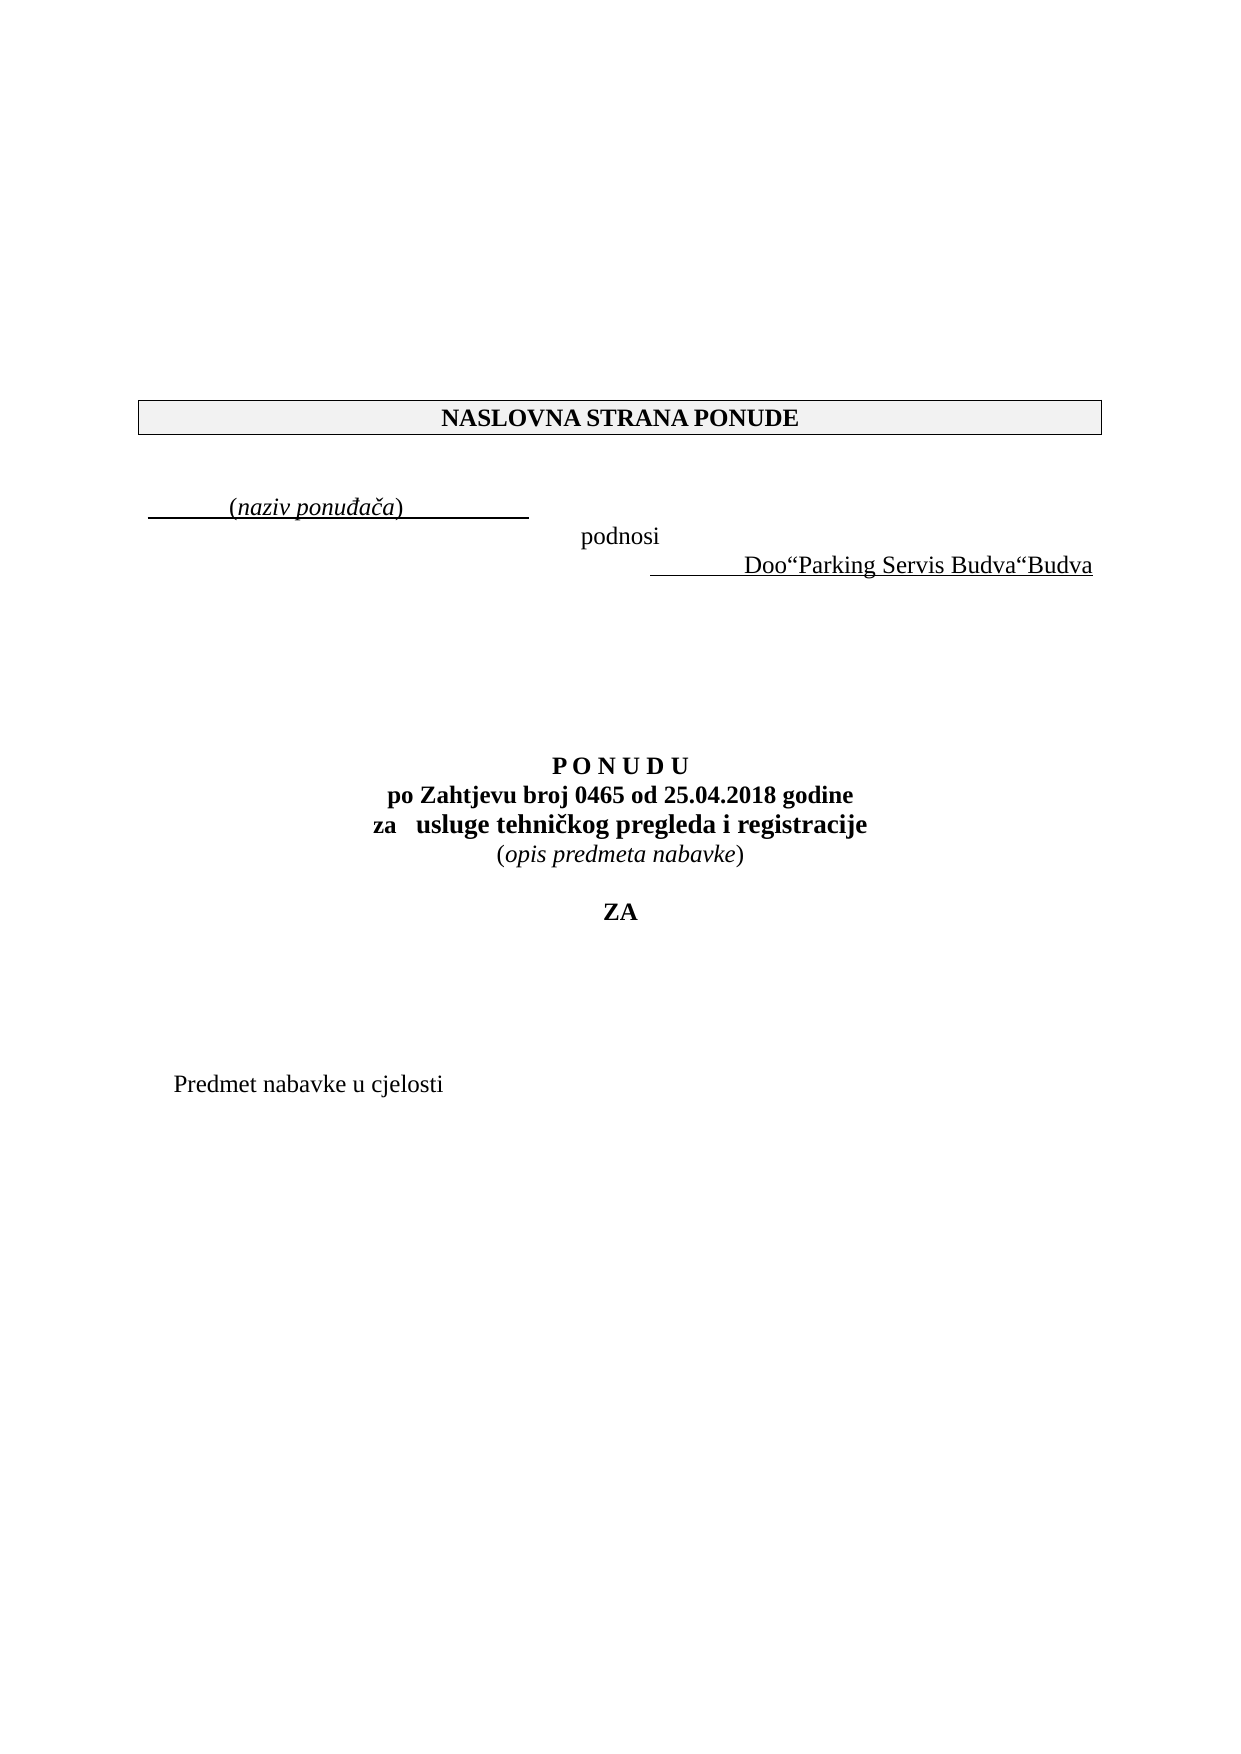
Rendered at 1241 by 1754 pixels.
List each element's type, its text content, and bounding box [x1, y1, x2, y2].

text (naziv ponuđača) [148, 492, 1093, 521]
text za usluge tehničkog pregleda i registracije [148, 808, 1093, 839]
text podnosi [148, 521, 1093, 550]
text ZA [148, 897, 1093, 926]
text po Zahtjevu broj 0465 od 25.04.2018 godine [148, 780, 1093, 808]
text P O N U D U [148, 751, 1093, 780]
text Doo“Parking Servis Budva“Budva [148, 550, 1093, 578]
text  Predmet nabavke u cjelosti [148, 1069, 1093, 1098]
text NASLOVNA STRANA PONUDE [139, 401, 1101, 434]
text (opis predmeta nabavke) [148, 839, 1093, 868]
